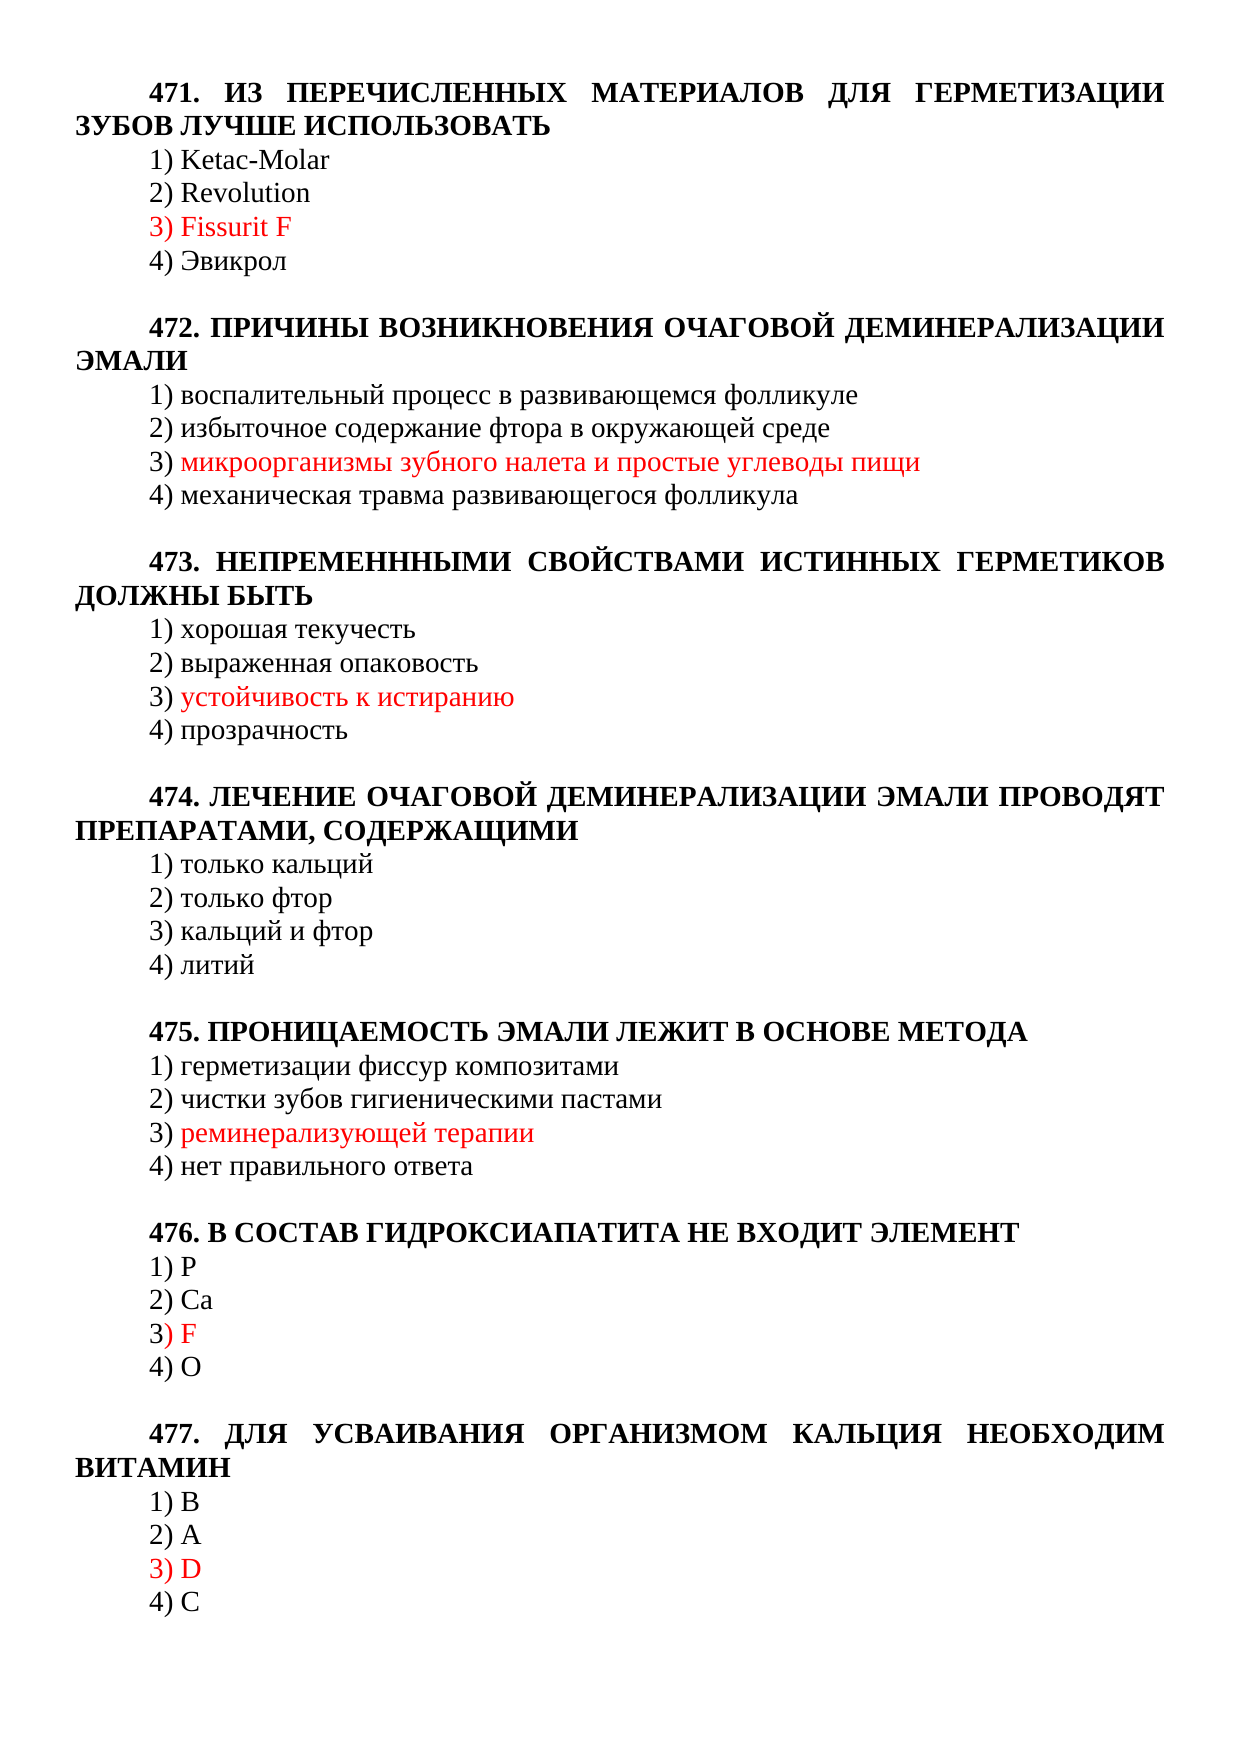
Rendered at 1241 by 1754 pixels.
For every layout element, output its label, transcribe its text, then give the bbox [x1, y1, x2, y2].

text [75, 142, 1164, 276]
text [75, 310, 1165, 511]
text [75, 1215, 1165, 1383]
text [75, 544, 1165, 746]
text 471. ИЗ ПЕРЕЧИСЛЕННЫХ МАТЕРИАЛОВ ДЛЯ ГЕРМЕТИЗАЦИИ ЗУБОВ ЛУЧШЕ ИСПОЛЬЗОВАТЬ [75, 75, 1165, 142]
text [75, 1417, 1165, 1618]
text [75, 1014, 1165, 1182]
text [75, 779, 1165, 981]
